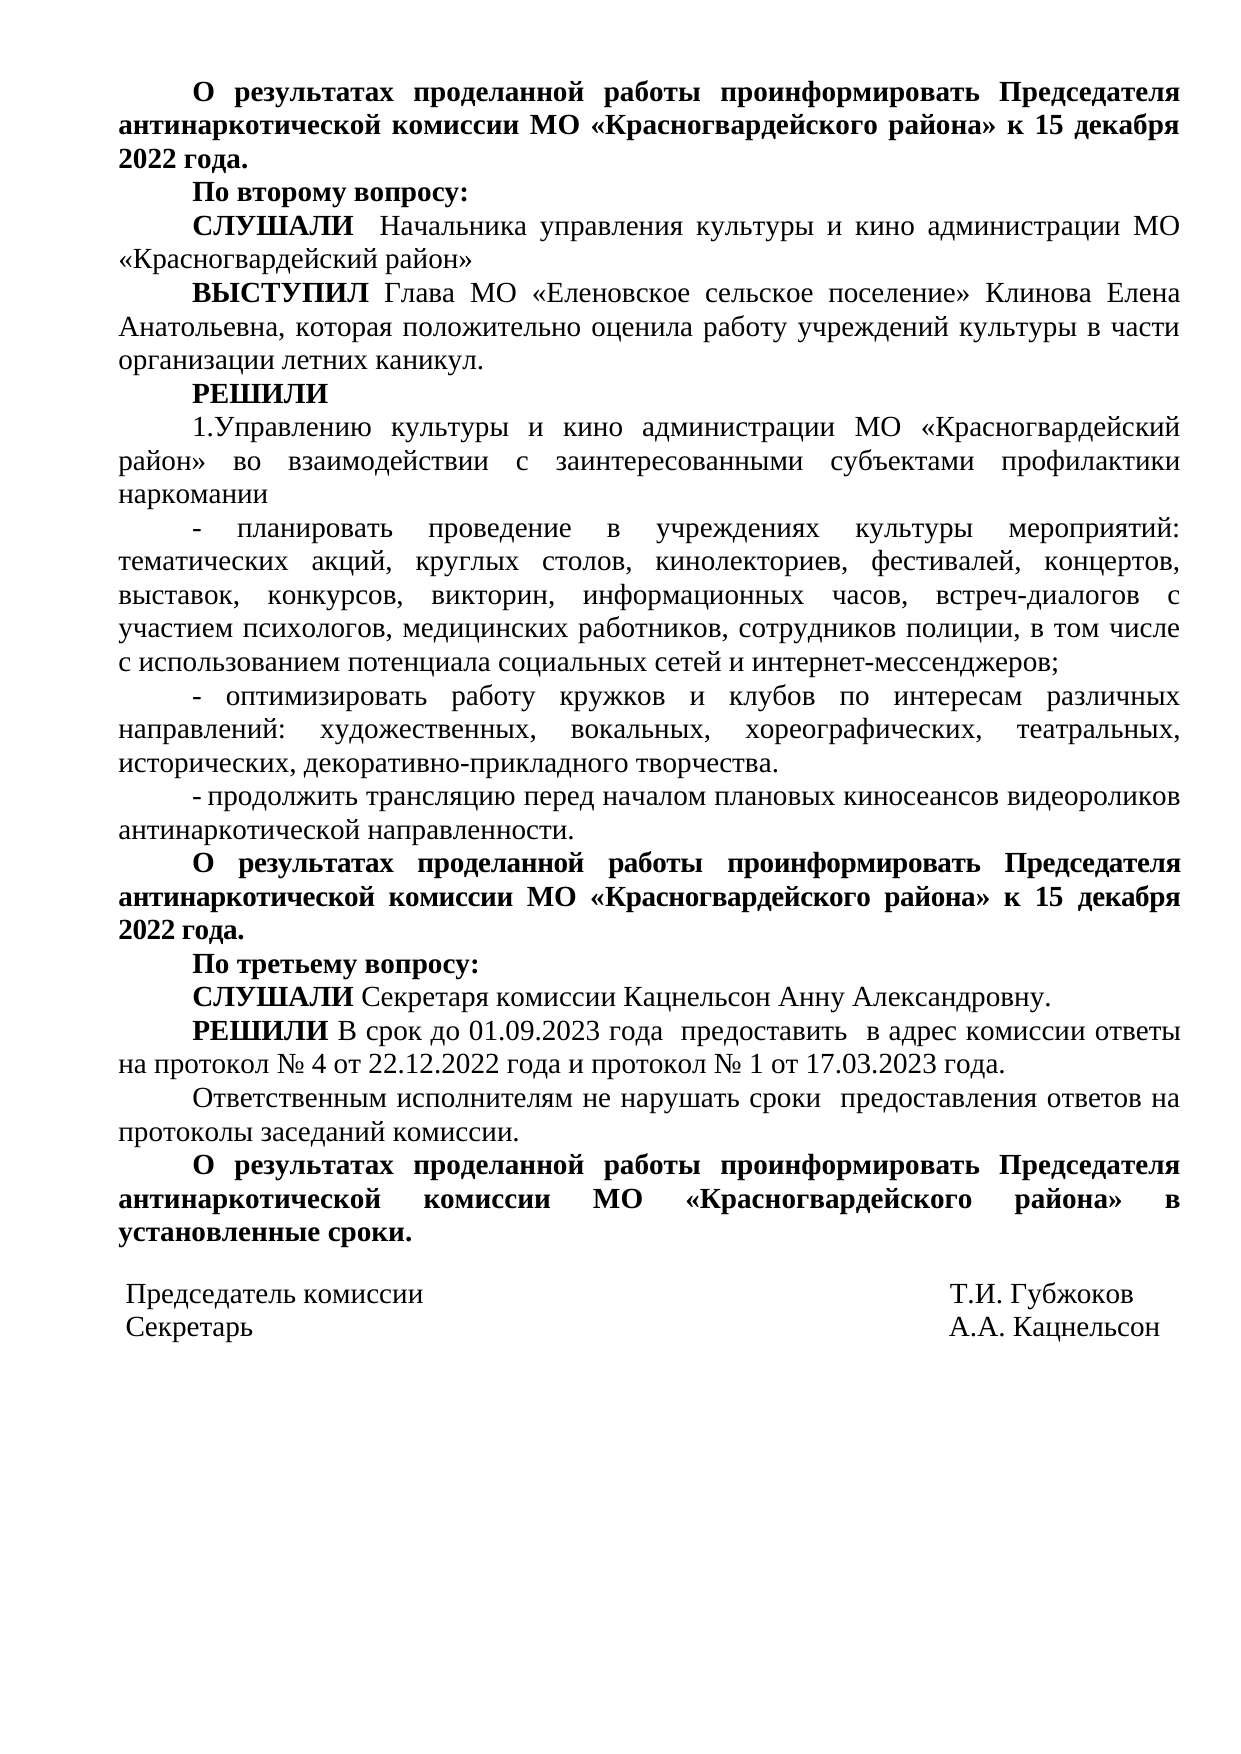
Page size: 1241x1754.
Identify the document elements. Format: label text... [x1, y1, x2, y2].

text - оптимизировать работу кружков и клубов по интересам различных направлений: художественных, вокальных, хореографических, театральных, исторических, декоративно-прикладного творчества. [118, 678, 1181, 778]
text Председатель комиссии Т.И. Губжоков [118, 1276, 1181, 1309]
text По второму вопросу: [118, 174, 1181, 208]
text РЕШИЛИ [118, 376, 1181, 409]
text - планировать проведение в учреждениях культуры мероприятий: тематических акций, круглых столов, кинолекториев, фестивалей, концертов, выставок, конкурсов, викторин, информационных часов, встреч-диалогов с участием психологов, медицинских работников, сотрудников полиции, в том числе с использованием потенциала социальных сетей и интернет-мессенджеров; [118, 510, 1181, 678]
text О результатах проделанной работы проинформировать Председателя антинаркотической комиссии МО «Красногвардейского района» в установленные сроки. [118, 1147, 1181, 1248]
text Секретарь А.А. Кацнельсон [118, 1309, 1181, 1410]
text О результатах проделанной работы проинформировать Председателя антинаркотической комиссии МО «Красногвардейского района» к 15 декабря 2022 года. [118, 74, 1181, 174]
text - продолжить трансляцию перед началом плановых киносеансов видеороликов антинаркотической направленности. [118, 778, 1181, 845]
text 1.Управлению культуры и кино администрации МО «Красногвардейский район» во взаимодействии с заинтересованными субъектами профилактики наркомании [118, 409, 1181, 510]
text О результатах проделанной работы проинформировать Председателя антинаркотической комиссии МО «Красногвардейского района» к 15 декабря 2022 года. [118, 845, 1181, 946]
text Ответственным исполнителям не нарушать сроки предоставления ответов на протоколы заседаний комиссии. [118, 1080, 1181, 1147]
text РЕШИЛИ В срок до 01.09.2023 года предоставить в адрес комиссии ответы на протокол № 4 от 22.12.2022 года и протокол № 1 от 17.03.2023 года. [118, 1013, 1181, 1080]
text ВЫСТУПИЛ Глава МО «Еленовское сельское поселение» Клинова Елена Анатольевна, которая положительно оценила работу учреждений культуры в части организации летних каникул. [118, 275, 1181, 376]
text СЛУШАЛИ Секретаря комиссии Кацнельсон Анну Александровну. [118, 979, 1181, 1013]
text По третьему вопросу: [118, 946, 1181, 979]
text СЛУШАЛИ Начальника управления культуры и кино администрации МО «Красногвардейский район» [118, 208, 1181, 275]
